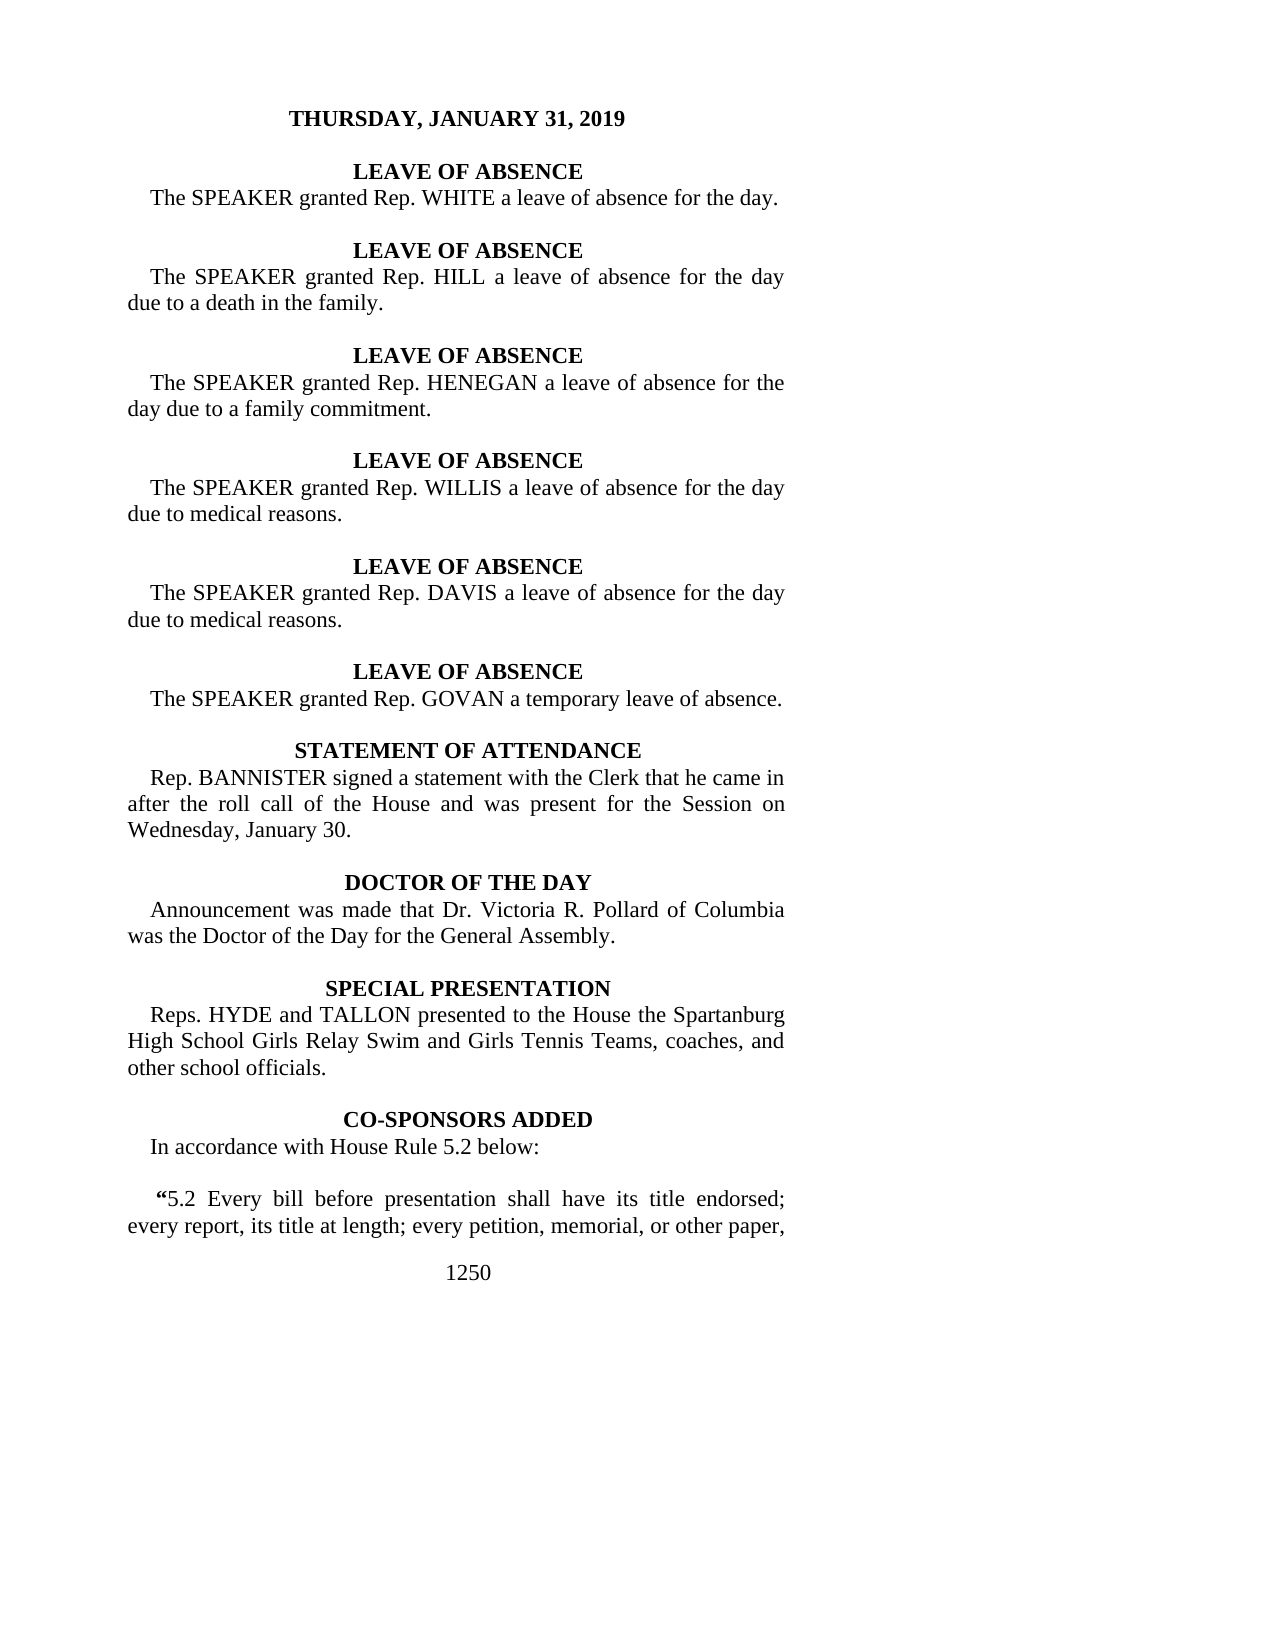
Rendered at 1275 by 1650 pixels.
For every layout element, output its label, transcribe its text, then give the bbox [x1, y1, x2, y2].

text In accordance with House Rule 5.2 below: [127, 1133, 786, 1159]
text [127, 1186, 786, 1238]
text Rep. BANNISTER signed a statement with the Clerk that he came in after the roll call of the House and was present for the Session on Wednesday, January 30. [127, 764, 786, 843]
text LEAVE OF ABSENCE [127, 448, 786, 474]
text LEAVE OF ABSENCE [127, 237, 786, 263]
text CO-SPONSORS ADDED [127, 1106, 786, 1133]
text The SPEAKER granted Rep. GOVAN a temporary leave of absence. [127, 685, 786, 711]
text The SPEAKER granted Rep. HILL a leave of absence for the day due to a death in the family. [127, 263, 786, 316]
text LEAVE OF ABSENCE [127, 553, 786, 579]
text The SPEAKER granted Rep. WILLIS a leave of absence for the day due to medical reasons. [127, 474, 786, 527]
text The SPEAKER granted Rep. HENEGAN a leave of absence for the day due to a family commitment. [127, 368, 786, 421]
text LEAVE OF ABSENCE [127, 342, 786, 368]
text Reps. HYDE and TALLON presented to the House the Spartanburg High School Girls Relay Swim and Girls Tennis Teams, coaches, and other school officials. [127, 1001, 786, 1080]
text DOCTOR OF THE DAY [127, 869, 786, 896]
text The SPEAKER granted Rep. WHITE a leave of absence for the day. [127, 184, 786, 210]
text LEAVE OF ABSENCE [127, 158, 786, 184]
text LEAVE OF ABSENCE [127, 658, 786, 685]
text STATEMENT OF ATTENDANCE [127, 737, 786, 764]
text The SPEAKER granted Rep. DAVIS a leave of absence for the day due to medical reasons. [127, 579, 786, 632]
text Announcement was made that Dr. Victoria R. Pollard of Columbia was the Doctor of the Day for the General Assembly. [127, 896, 786, 948]
text SPECIAL PRESENTATION [127, 975, 786, 1001]
